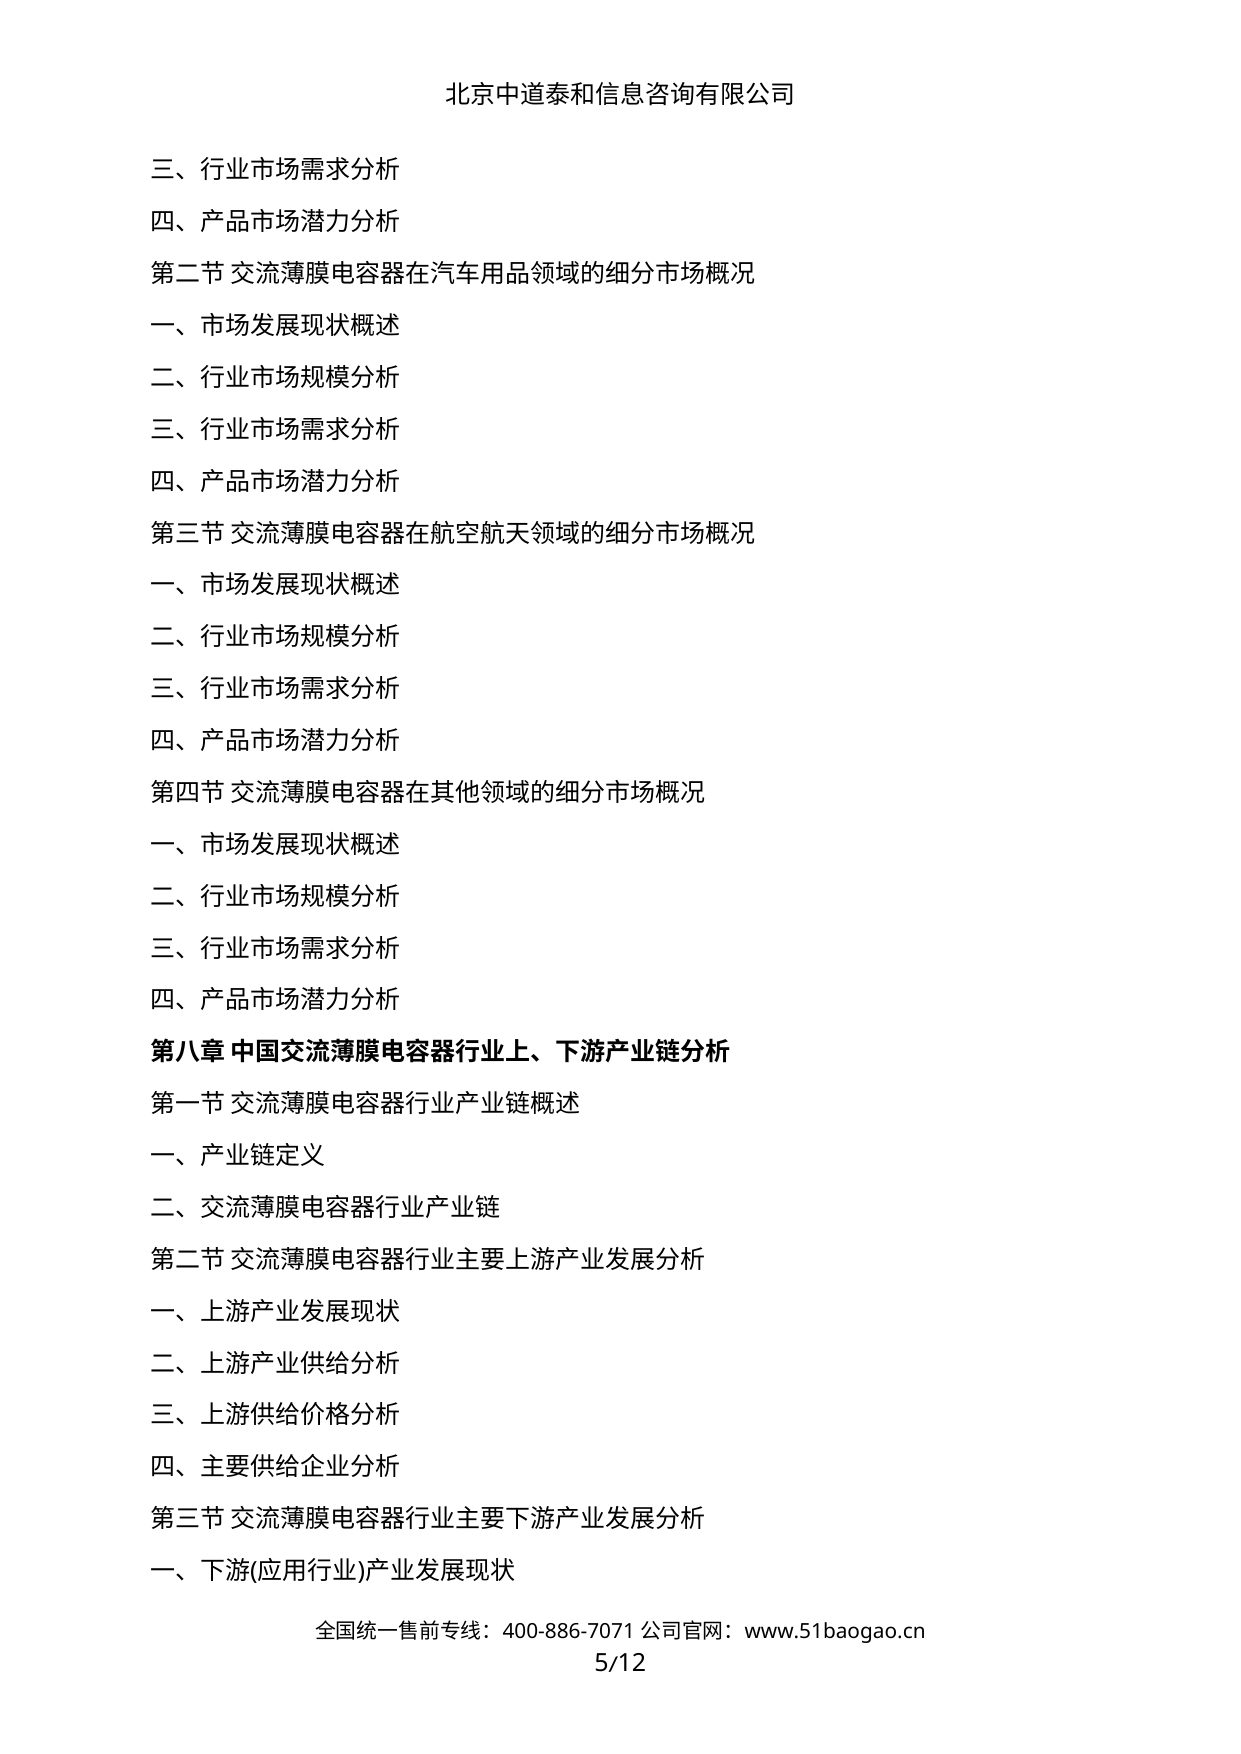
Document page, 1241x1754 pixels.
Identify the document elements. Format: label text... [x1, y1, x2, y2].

text 三、行业市场需求分析 [150, 669, 1090, 705]
text 第三节 交流薄膜电容器在航空航天领域的细分市场概况 [150, 513, 1090, 549]
text 三、行业市场需求分析 [150, 928, 1090, 964]
text 二、行业市场规模分析 [150, 617, 1090, 653]
text 四、主要供给企业分析 [150, 1447, 1090, 1483]
text 第二节 交流薄膜电容器在汽车用品领域的细分市场概况 [150, 254, 1090, 290]
text 第三节 交流薄膜电容器行业主要下游产业发展分析 [150, 1499, 1090, 1535]
text 第八章 中国交流薄膜电容器行业上、下游产业链分析 [150, 1032, 1090, 1068]
text 一、产业链定义 [150, 1136, 1090, 1172]
text 一、下游(应用行业)产业发展现状 [150, 1551, 1090, 1587]
text 一、市场发展现状概述 [150, 306, 1090, 342]
text 三、行业市场需求分析 [150, 409, 1090, 446]
text 三、上游供给价格分析 [150, 1395, 1090, 1431]
text 二、上游产业供给分析 [150, 1343, 1090, 1379]
text 第四节 交流薄膜电容器在其他领域的细分市场概况 [150, 772, 1090, 809]
text 四、产品市场潜力分析 [150, 202, 1090, 238]
text 四、产品市场潜力分析 [150, 721, 1090, 757]
text 第二节 交流薄膜电容器行业主要上游产业发展分析 [150, 1239, 1090, 1276]
text 一、市场发展现状概述 [150, 565, 1090, 601]
text 一、上游产业发展现状 [150, 1291, 1090, 1327]
text 第一节 交流薄膜电容器行业产业链概述 [150, 1084, 1090, 1120]
text 一、市场发展现状概述 [150, 824, 1090, 861]
text 二、行业市场规模分析 [150, 876, 1090, 912]
text 三、行业市场需求分析 [150, 150, 1090, 186]
text 二、交流薄膜电容器行业产业链 [150, 1187, 1090, 1224]
text 四、产品市场潜力分析 [150, 980, 1090, 1016]
text 二、行业市场规模分析 [150, 357, 1090, 394]
text 四、产品市场潜力分析 [150, 461, 1090, 497]
